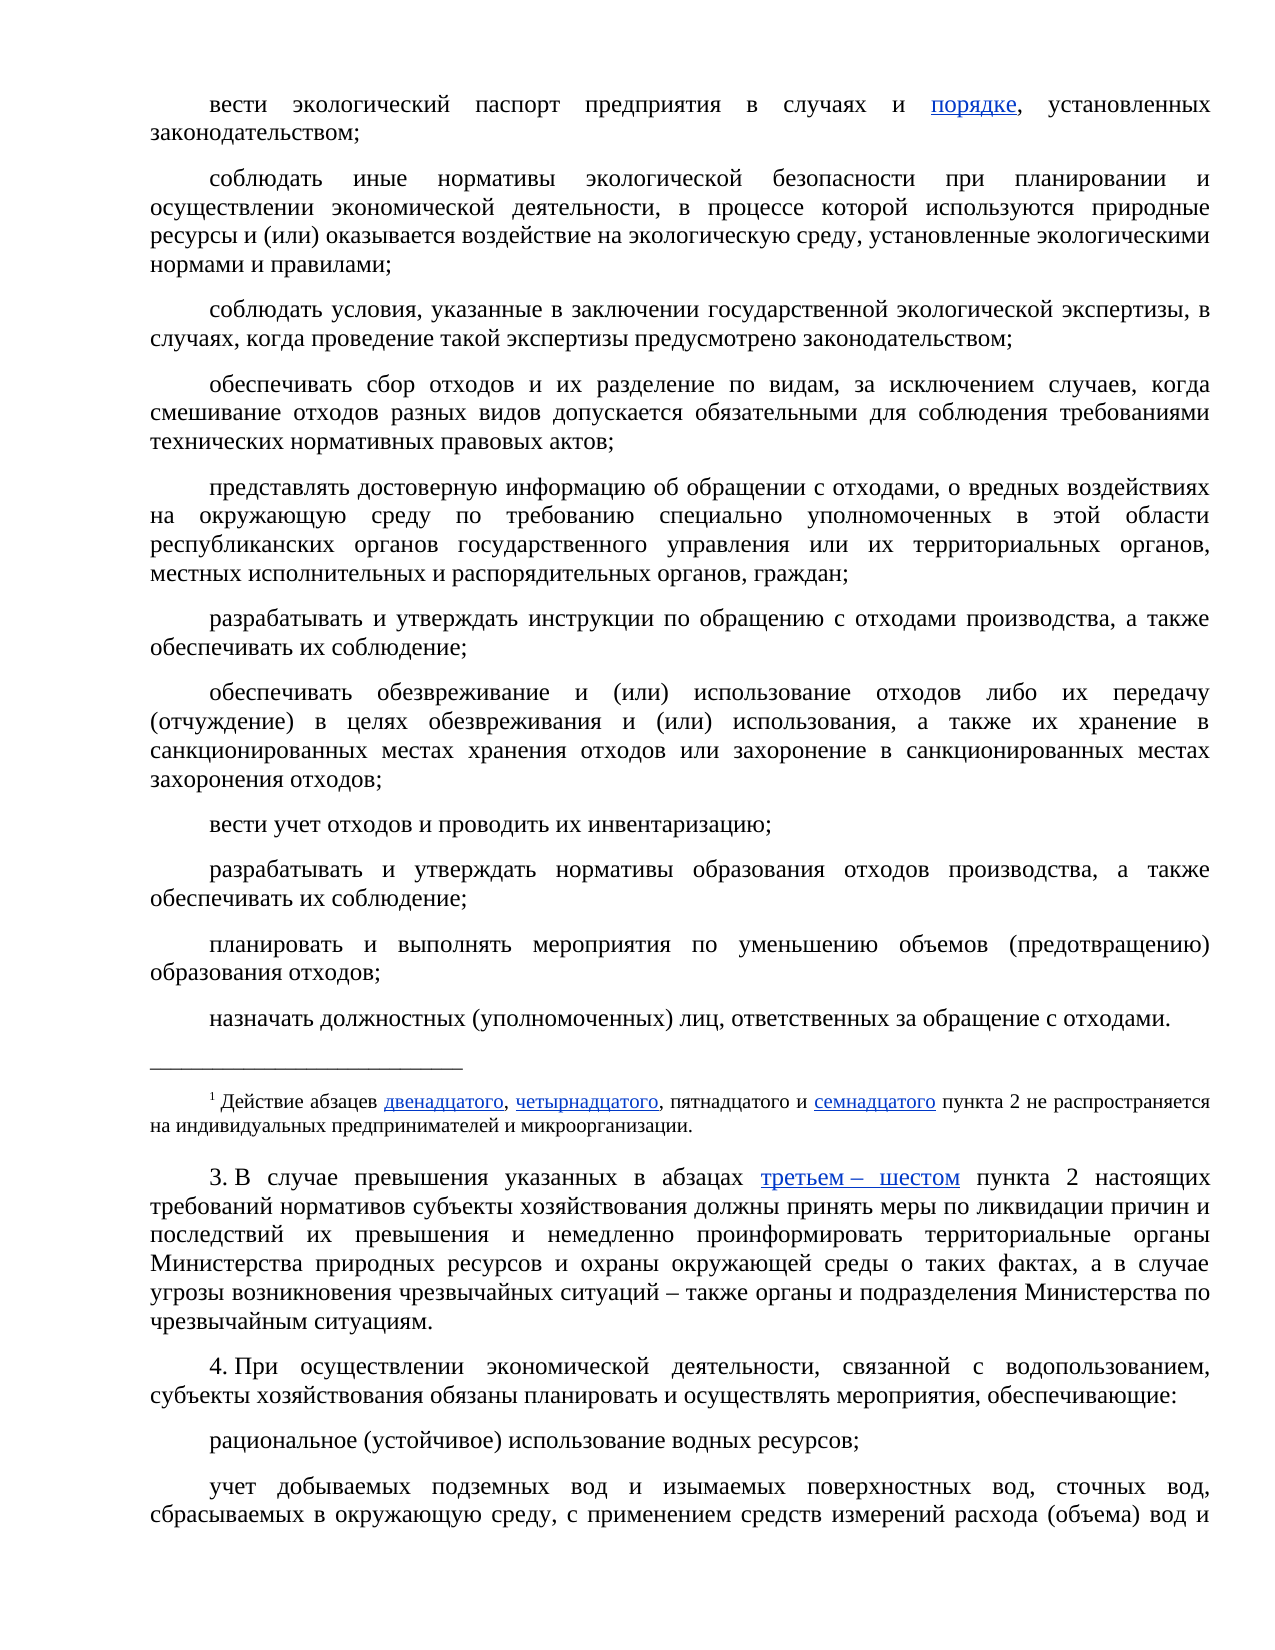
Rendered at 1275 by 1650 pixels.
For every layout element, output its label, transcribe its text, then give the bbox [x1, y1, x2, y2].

text разрабатывать и утверждать нормативы образования отходов производства, а также обеспечивать их соблюдение; [150, 854, 1211, 912]
text вести учет отходов и проводить их инвентаризацию; [150, 809, 1211, 838]
text вести экологический паспорт предприятия в случаях и порядке, установленных законодательством; [150, 89, 1211, 146]
text соблюдать условия, указанные в заключении государственной экологической экспертизы, в случаях, когда проведение такой экспертизы предусмотрено законодательством; [150, 294, 1211, 352]
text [150, 1471, 1211, 1528]
text соблюдать иные нормативы экологической безопасности при планировании и осуществлении экономической деятельности, в процессе которой используются природные ресурсы и (или) оказывается воздействие на экологическую среду, установленные экологическими нормами и правилами; [150, 163, 1211, 278]
text планировать и выполнять мероприятия по уменьшению объемов (предотвращению) образования отходов; [150, 929, 1211, 986]
text 3. В случае превышения указанных в абзацах третьем – шестом пункта 2 настоящих требований нормативов субъекты хозяйствования должны принять меры по ликвидации причин и последствий их превышения и немедленно проинформировать территориальные органы Министерства природных ресурсов и охраны окружающей среды о таких фактах, а в случае угрозы возникновения чрезвычайных ситуаций – также органы и подразделения Министерства по чрезвычайным ситуациям. [150, 1162, 1211, 1334]
text разрабатывать и утверждать инструкции по обращению с отходами производства, а также обеспечивать их соблюдение; [150, 603, 1211, 661]
text рациональное (устойчивое) использование водных ресурсов; [150, 1425, 1211, 1454]
text 4. При осуществлении экономической деятельности, связанной с водопользованием, субъекты хозяйствования обязаны планировать и осуществлять мероприятия, обеспечивающие: [150, 1351, 1211, 1409]
text обеспечивать сбор отходов и их разделение по видам, за исключением случаев, когда смешивание отходов разных видов допускается обязательными для соблюдения требованиями технических нормативных правовых актов; [150, 369, 1211, 455]
text представлять достоверную информацию об обращении с отходами, о вредных воздействиях на окружающую среду по требованию специально уполномоченных в этой области республиканских органов государственного управления или их территориальных органов, местных исполнительных и распорядительных органов, граждан; [150, 472, 1211, 587]
text 1 Действие абзацев двенадцатого, четырнадцатого, пятнадцатого и семнадцатого пункта 2 не распространяется на индивидуальных предпринимателей и микроорганизации. [150, 1089, 1211, 1137]
text ______________________________ [150, 1048, 1211, 1072]
text назначать должностных (уполномоченных) лиц, ответственных за обращение с отходами. [150, 1003, 1211, 1032]
text обеспечивать обезвреживание и (или) использование отходов либо их передачу (отчуждение) в целях обезвреживания и (или) использования, а также их хранение в санкционированных местах хранения отходов или захоронение в санкционированных местах захоронения отходов; [150, 677, 1211, 792]
